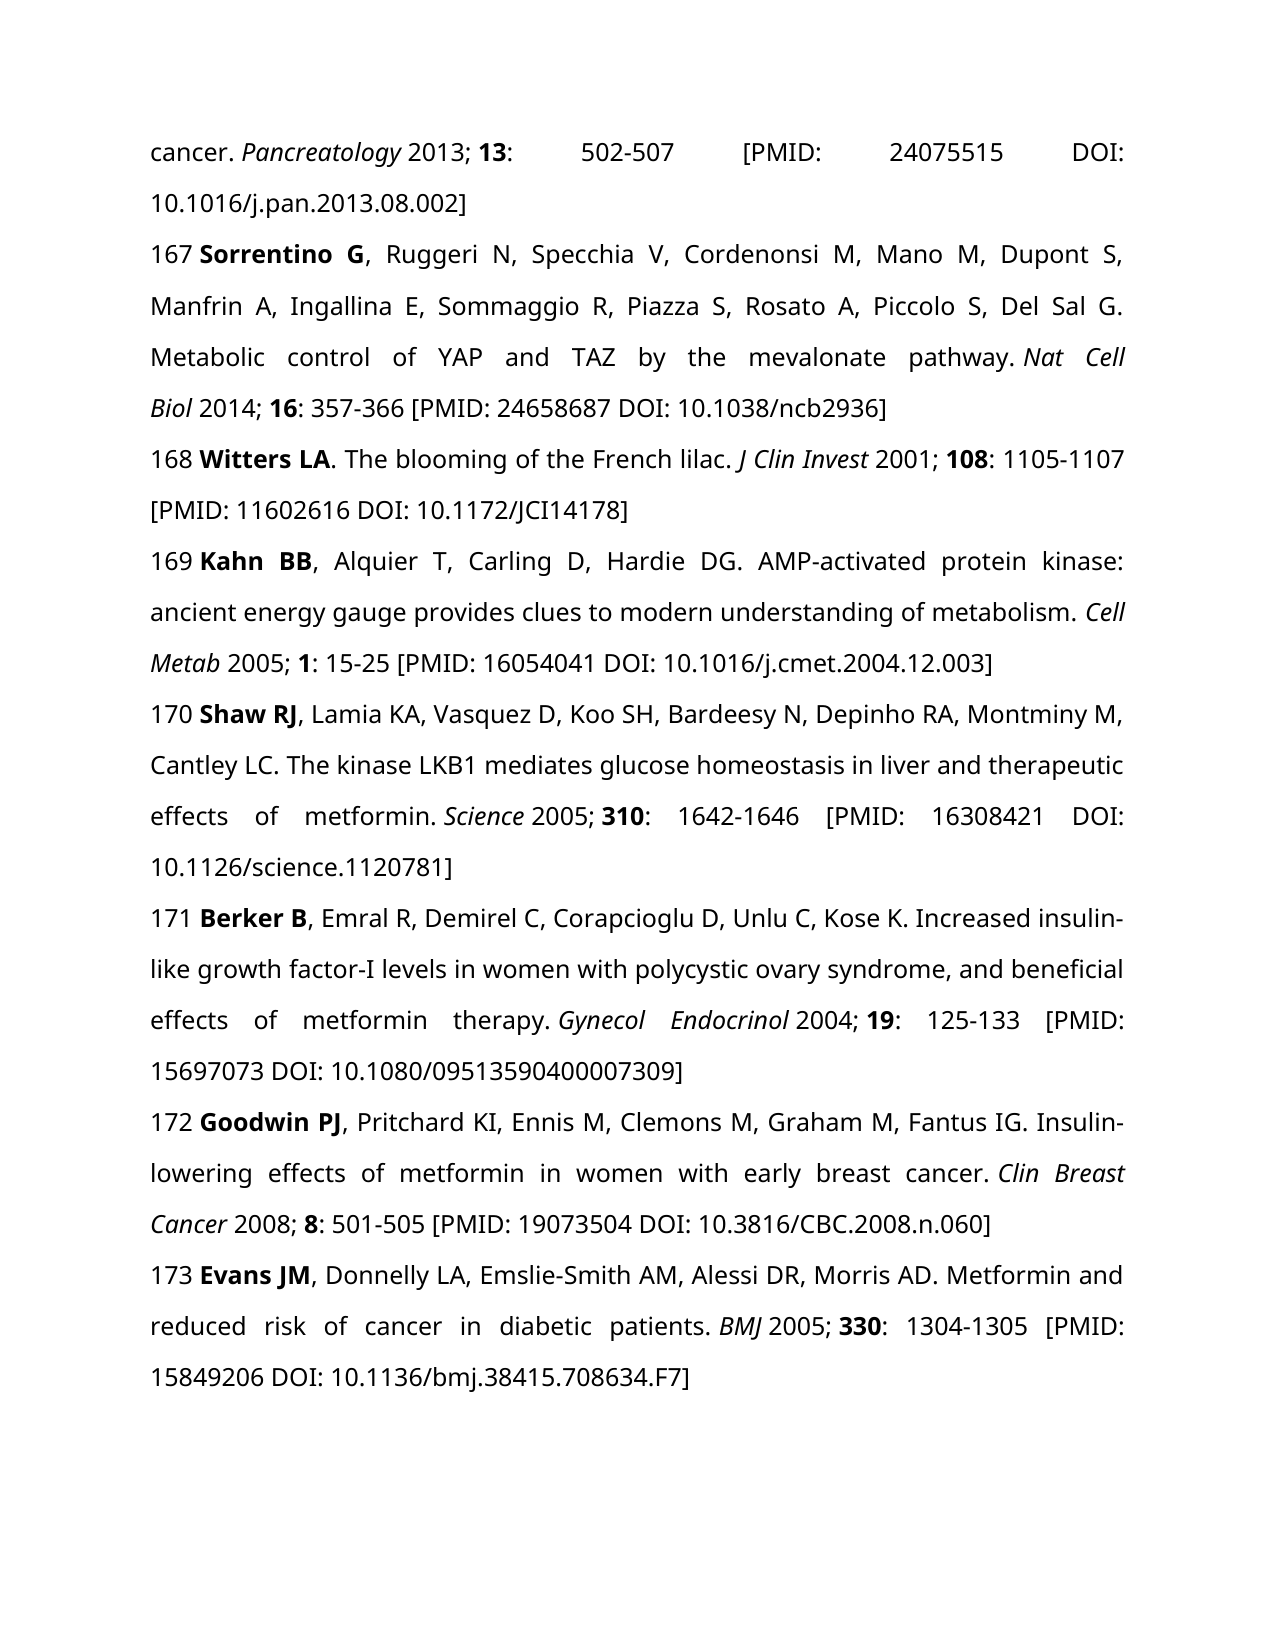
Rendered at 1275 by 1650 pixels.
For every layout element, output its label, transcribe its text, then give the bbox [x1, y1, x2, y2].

text 171 Berker B, Emral R, Demirel C, Corapcioglu D, Unlu C, Kose K. Increased insulin-like growth factor-I levels in women with polycystic ovary syndrome, and beneficial effects of metformin therapy. Gynecol Endocrinol 2004; 19: 125-133 [PMID: 15697073 DOI: 10.1080/09513590400007309] [150, 901, 1125, 1088]
text 167 Sorrentino G, Ruggeri N, Specchia V, Cordenonsi M, Mano M, Dupont S, Manfrin A, Ingallina E, Sommaggio R, Piazza S, Rosato A, Piccolo S, Del Sal G. Metabolic control of YAP and TAZ by the mevalonate pathway. Nat Cell Biol 2014; 16: 357-366 [PMID: 24658687 DOI: 10.1038/ncb2936] [150, 237, 1125, 424]
text 168 Witters LA. The blooming of the French lilac. J Clin Invest 2001; 108: 1105-1107 [PMID: 11602616 DOI: 10.1172/JCI14178] [150, 441, 1125, 526]
text 169 Kahn BB, Alquier T, Carling D, Hardie DG. AMP-activated protein kinase: ancient energy gauge provides clues to modern understanding of metabolism. Cell Metab 2005; 1: 15-25 [PMID: 16054041 DOI: 10.1016/j.cmet.2004.12.003] [150, 543, 1125, 679]
text 172 Goodwin PJ, Pritchard KI, Ennis M, Clemons M, Graham M, Fantus IG. Insulin-lowering effects of metformin in women with early breast cancer. Clin Breast Cancer 2008; 8: 501-505 [PMID: 19073504 DOI: 10.3816/CBC.2008.n.060] [150, 1105, 1125, 1241]
text 173 Evans JM, Donnelly LA, Emslie-Smith AM, Alessi DR, Morris AD. Metformin and reduced risk of cancer in diabetic patients. BMJ 2005; 330: 1304-1305 [PMID: 15849206 DOI: 10.1136/bmj.38415.708634.F7] [150, 1258, 1125, 1394]
text 170 Shaw RJ, Lamia KA, Vasquez D, Koo SH, Bardeesy N, Depinho RA, Montminy M, Cantley LC. The kinase LKB1 mediates glucose homeostasis in liver and therapeutic effects of metformin. Science 2005; 310: 1642-1646 [PMID: 16308421 DOI: 10.1126/science.1120781] [150, 696, 1125, 884]
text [150, 135, 1125, 220]
